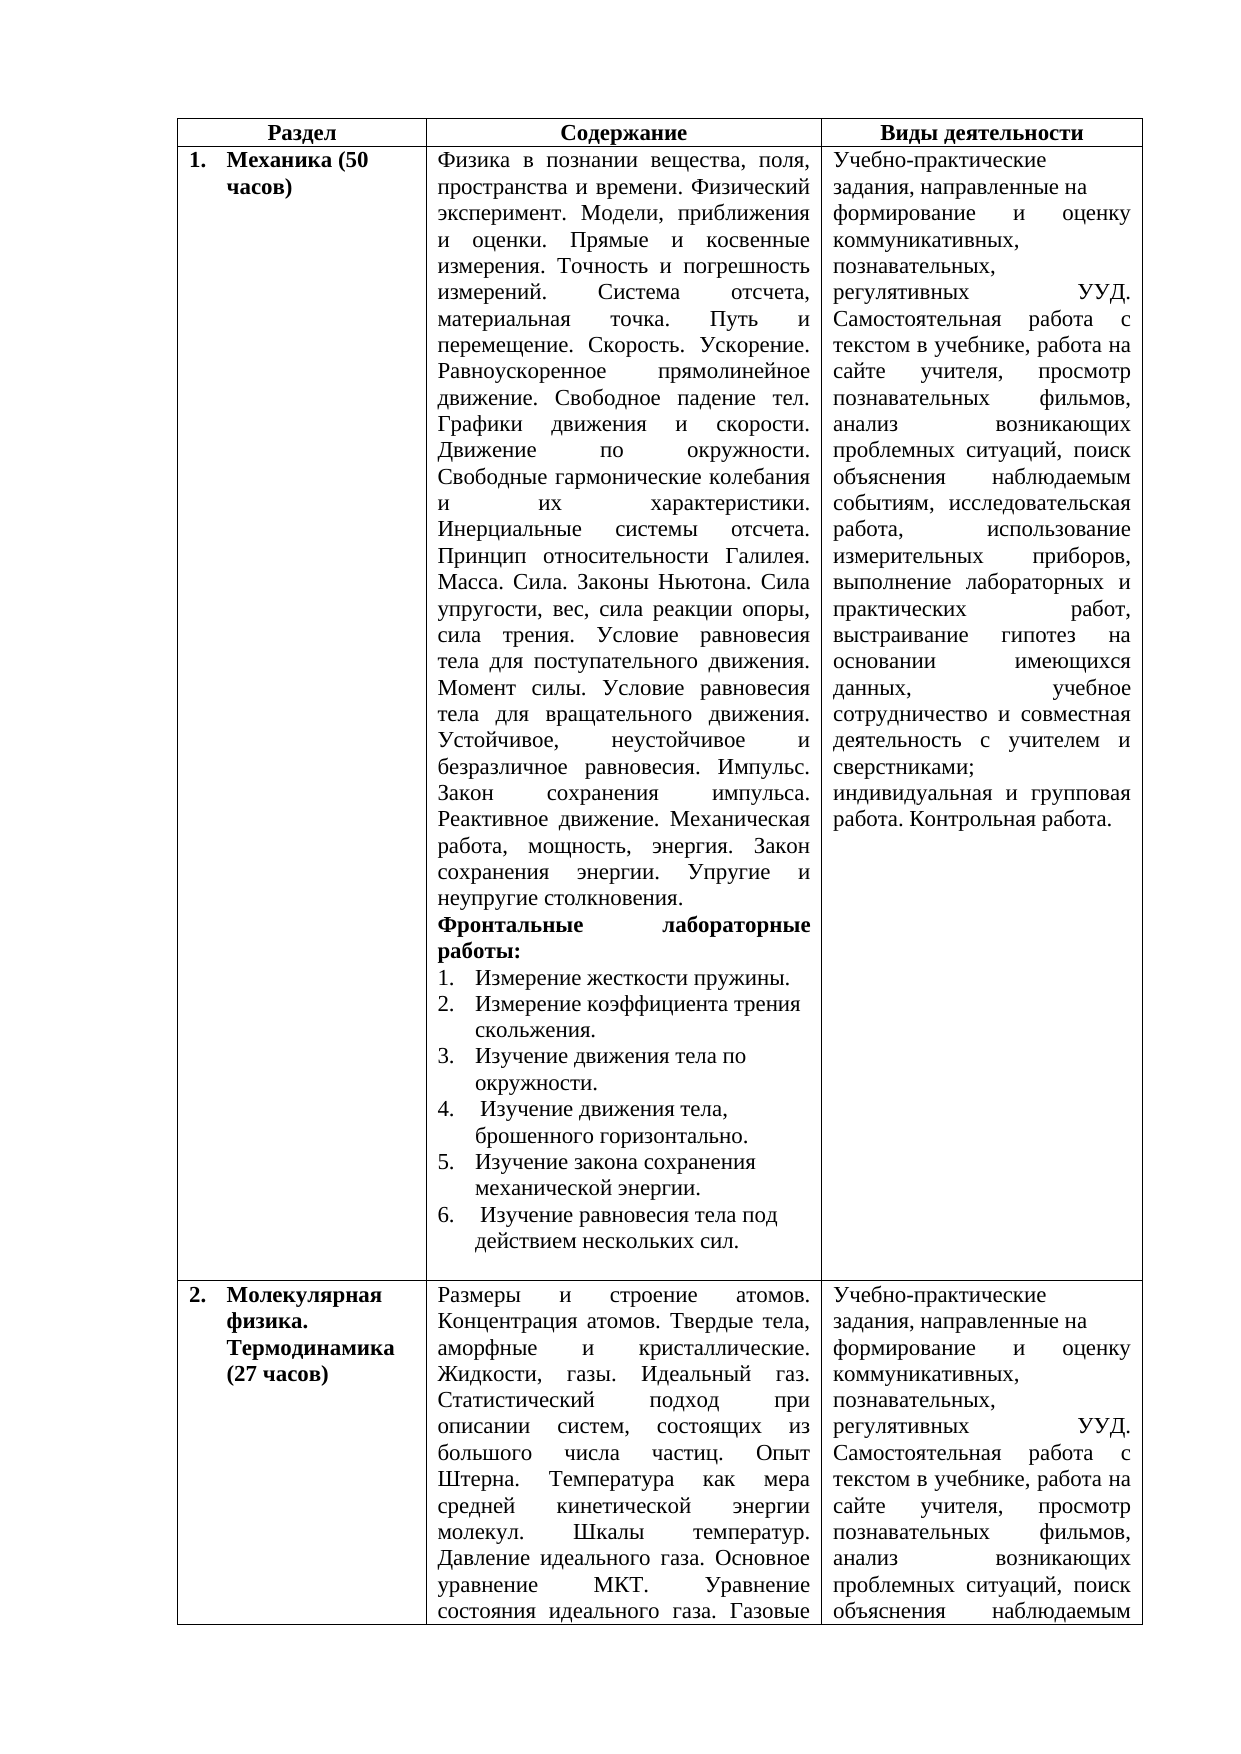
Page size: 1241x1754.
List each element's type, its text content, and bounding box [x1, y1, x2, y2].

table_cell Физика в познании вещества, поля, пространства и времени. Физический эксперимент. Модели, приближения и оценки. Прямые и косвенные измерения. Точность и погрешность измерений. Система отсчета, материальная точка. Путь и перемещение. Скорость. Ускорение. Равноускоренное прямолинейное движение. Свободное падение тел. Графики движения и скорости. Движение по окружности. Свободные гармонические колебания и их характеристики. Инерциальные системы отсчета. Принцип относительности Галилея. Масса. Сила. Законы Ньютона. Сила упругости, вес, сила реакции опоры, сила трения. Условие равновесия тела для поступательного движения. Момент силы. Условие равновесия тела для вращательного движения. Устойчивое, неустойчивое и безразличное равновесия. Импульс. Закон сохранения импульса. Реактивное движение. Механическая работа, мощность, энергия. Закон сохранения энергии. Упругие и неупругие столкновения. Фронтальные лабораторные работы: Измерение жесткости пружины. Измерение коэффициента трения скольжения. Изучение движения тела по окружности. Изучение движения тела, брошенного горизонтально. Изучение закона сохранения механической энергии. Изучение равновесия тела под действием нескольких сил. [427, 147, 821, 1280]
table_header Виды деятельности [822, 119, 1142, 146]
table_cell Механика (50 часов) [178, 147, 426, 1280]
table_header Раздел [178, 119, 426, 146]
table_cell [178, 1281, 426, 1623]
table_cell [822, 1281, 1142, 1623]
table_cell Учебно-практические задания, направленные на формирование и оценку коммуникативных, познавательных, регулятивных УУД. Самостоятельная работа с текстом в учебнике, работа на сайте учителя, просмотр познавательных фильмов, анализ возникающих проблемных ситуаций, поиск объяснения наблюдаемым событиям, исследовательская работа, использование измерительных приборов, выполнение лабораторных и практических работ, выстраивание гипотез на основании имеющихся данных, учебное сотрудничество и совместная деятельность с учителем и сверстниками; индивидуальная и групповая работа. Контрольная работа. [822, 147, 1142, 1280]
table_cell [427, 1281, 821, 1623]
table_header Содержание [427, 119, 821, 146]
